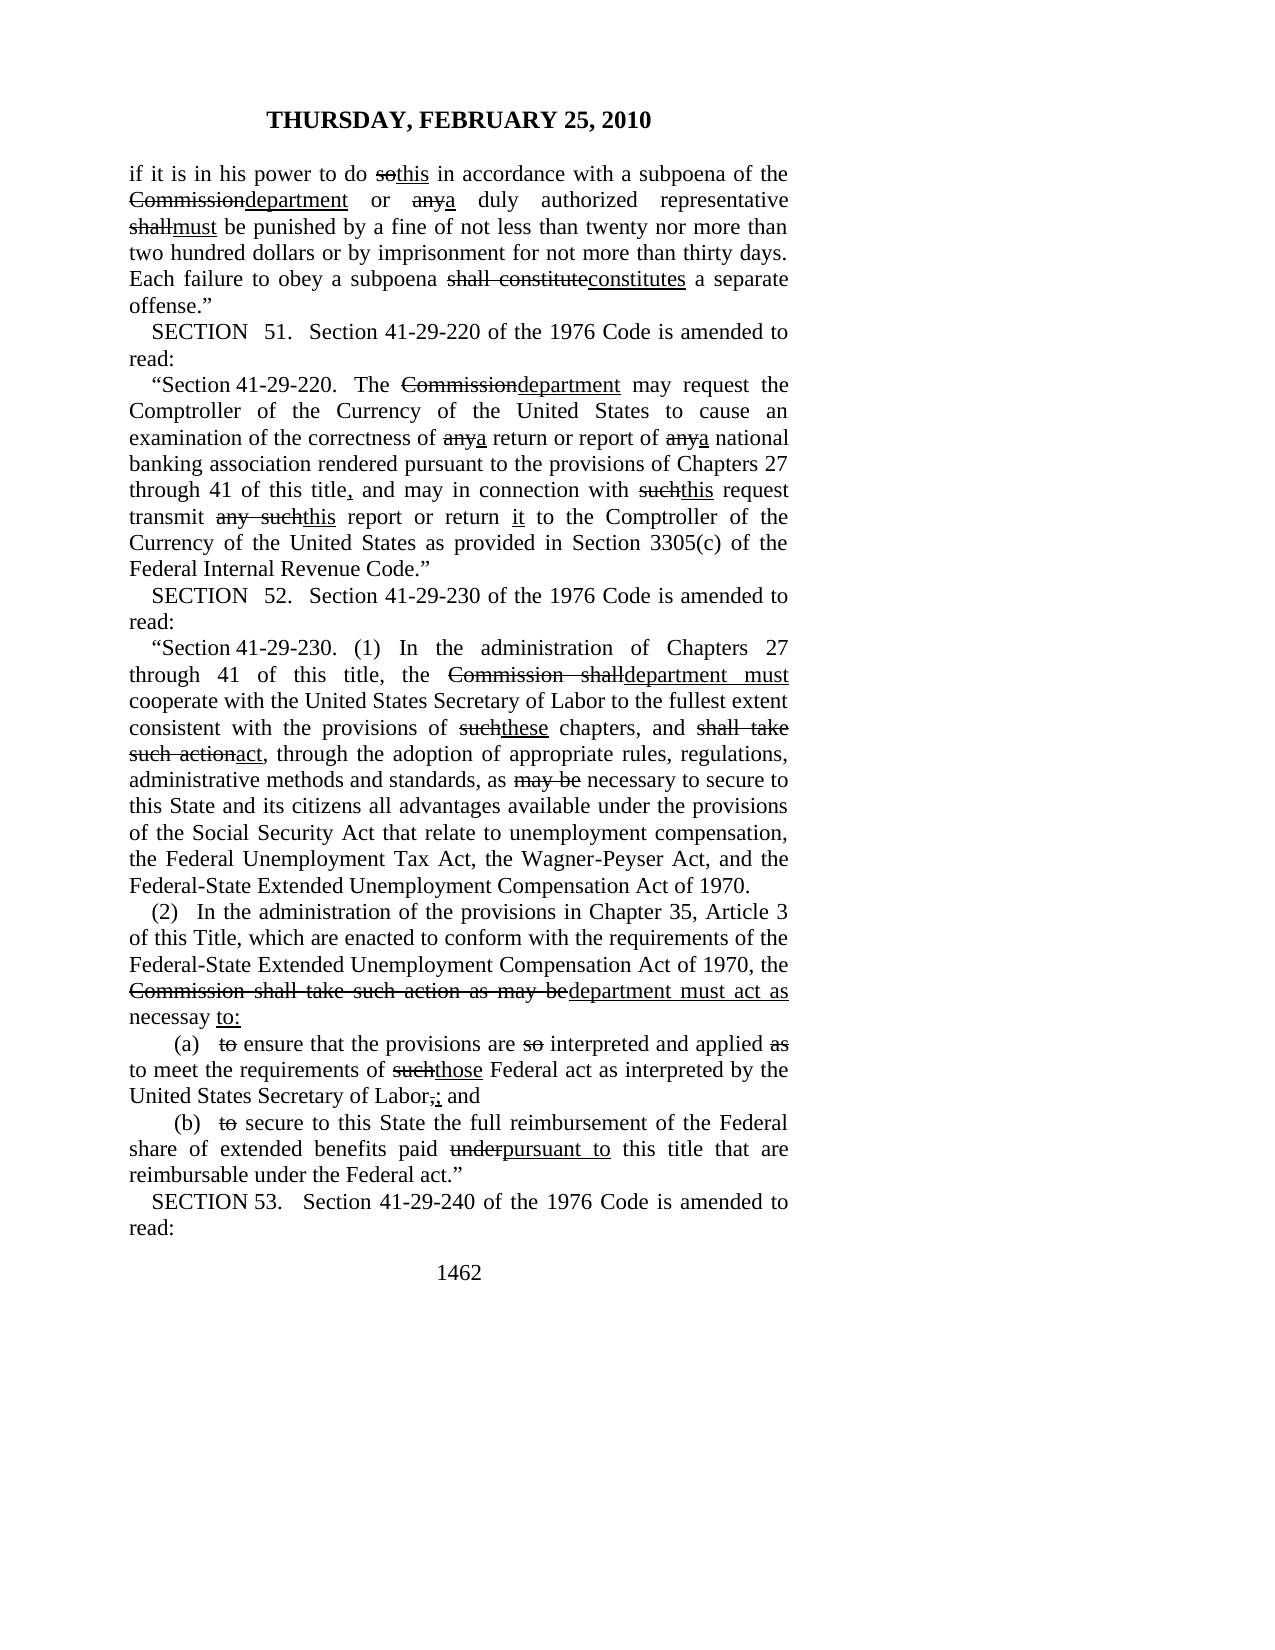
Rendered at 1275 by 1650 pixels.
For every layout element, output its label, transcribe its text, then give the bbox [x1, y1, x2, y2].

text (b) to secure to this State the full reimbursement of the Federal share of extended benefits paid underpursuant to this title that are reimbursable under the Federal act.” [129, 1109, 789, 1188]
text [129, 160, 789, 318]
text (a) to ensure that the provisions are so interpreted and applied as to meet the requirements of suchthose Federal act as interpreted by the United States Secretary of Labor,; and [129, 1030, 789, 1109]
text SECTION 53. Section 41-29-240 of the 1976 Code is amended to read: [129, 1188, 789, 1241]
text “Section 41-29-220. The Commissiondepartment may request the Comptroller of the Currency of the United States to cause an examination of the correctness of anya return or report of anya national banking association rendered pursuant to the provisions of Chapters 27 through 41 of this title, and may in connection with suchthis request transmit any suchthis report or return it to the Comptroller of the Currency of the United States as provided in Section 3305(c) of the Federal Internal Revenue Code.” [129, 371, 789, 582]
text SECTION 51. Section 41-29-220 of the 1976 Code is amended to read: [129, 318, 789, 371]
text SECTION 52. Section 41-29-230 of the 1976 Code is amended to read: [129, 582, 789, 634]
text “Section 41-29-230. (1) In the administration of Chapters 27 through 41 of this title, the Commission shalldepartment must cooperate with the United States Secretary of Labor to the fullest extent consistent with the provisions of suchthese chapters, and shall take such actionact, through the adoption of appropriate rules, regulations, administrative methods and standards, as may be necessary to secure to this State and its citizens all advantages available under the provisions of the Social Security Act that relate to unemployment compensation, the Federal Unemployment Tax Act, the Wagner-Peyser Act, and the Federal-State Extended Unemployment Compensation Act of 1970. [129, 634, 789, 898]
text (2) In the administration of the provisions in Chapter 35, Article 3 of this Title, which are enacted to conform with the requirements of the Federal-State Extended Unemployment Compensation Act of 1970, the Commission shall take such action as may bedepartment must act as necessay to: [129, 898, 789, 1030]
